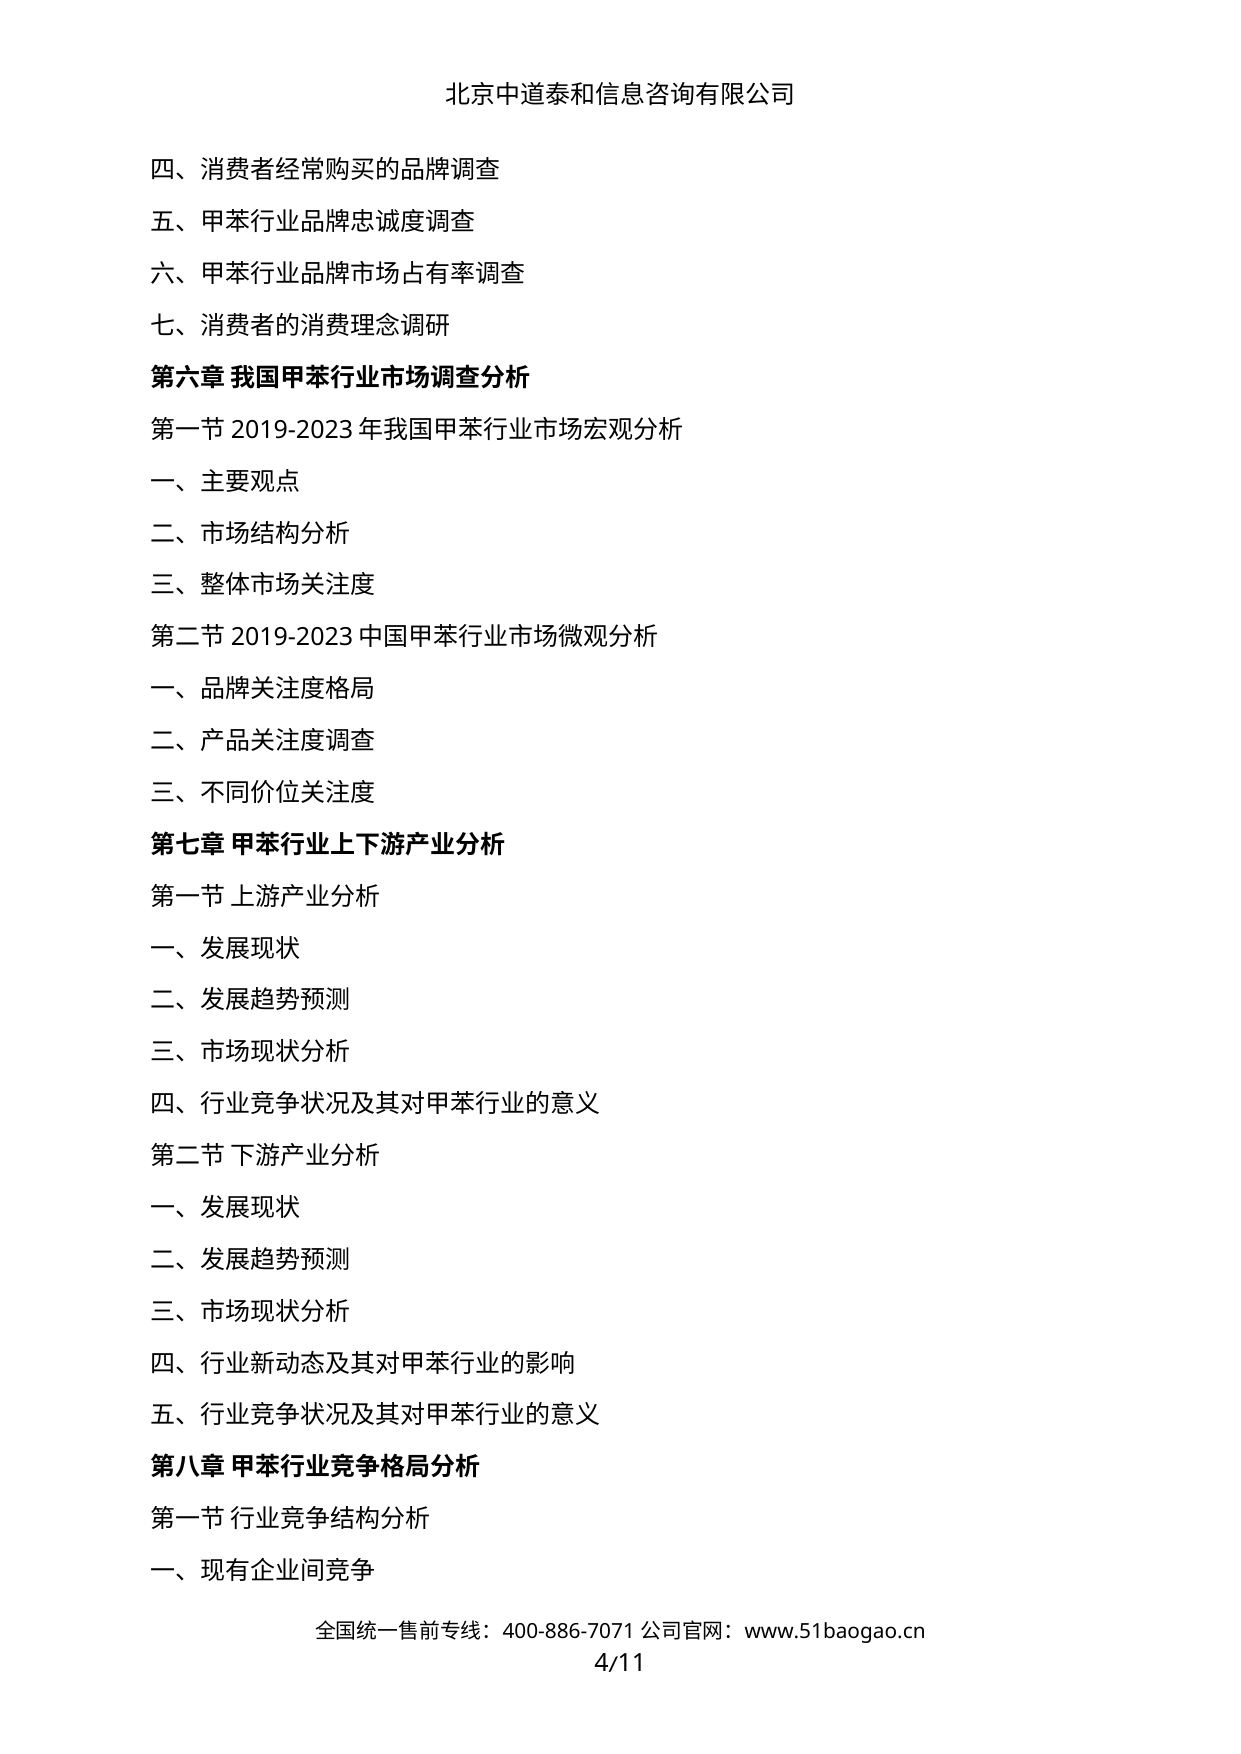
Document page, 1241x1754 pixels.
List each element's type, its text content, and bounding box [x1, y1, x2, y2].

text 第二节 下游产业分析 [150, 1136, 1090, 1172]
text 二、发展趋势预测 [150, 1239, 1090, 1276]
text 第八章 甲苯行业竞争格局分析 [150, 1447, 1090, 1483]
text 第一节 行业竞争结构分析 [150, 1499, 1090, 1535]
text 四、消费者经常购买的品牌调查 [150, 150, 1090, 186]
text 第一节 上游产业分析 [150, 876, 1090, 912]
text 四、行业竞争状况及其对甲苯行业的意义 [150, 1084, 1090, 1120]
text 三、不同价位关注度 [150, 772, 1090, 809]
text 第一节 2019-2023年我国甲苯行业市场宏观分析 [150, 409, 1090, 446]
text 一、发展现状 [150, 1187, 1090, 1224]
text 三、市场现状分析 [150, 1032, 1090, 1068]
text 三、市场现状分析 [150, 1291, 1090, 1327]
text 五、甲苯行业品牌忠诚度调查 [150, 202, 1090, 238]
text 一、现有企业间竞争 [150, 1551, 1090, 1587]
text 第六章 我国甲苯行业市场调查分析 [150, 357, 1090, 394]
text 二、产品关注度调查 [150, 721, 1090, 757]
text 五、行业竞争状况及其对甲苯行业的意义 [150, 1395, 1090, 1431]
text 第二节 2019-2023中国甲苯行业市场微观分析 [150, 617, 1090, 653]
text 六、甲苯行业品牌市场占有率调查 [150, 254, 1090, 290]
text 七、消费者的消费理念调研 [150, 306, 1090, 342]
text 一、品牌关注度格局 [150, 669, 1090, 705]
text 二、市场结构分析 [150, 513, 1090, 549]
text 第七章 甲苯行业上下游产业分析 [150, 824, 1090, 861]
text 三、整体市场关注度 [150, 565, 1090, 601]
text 四、行业新动态及其对甲苯行业的影响 [150, 1343, 1090, 1379]
text 一、主要观点 [150, 461, 1090, 497]
text 一、发展现状 [150, 928, 1090, 964]
text 二、发展趋势预测 [150, 980, 1090, 1016]
